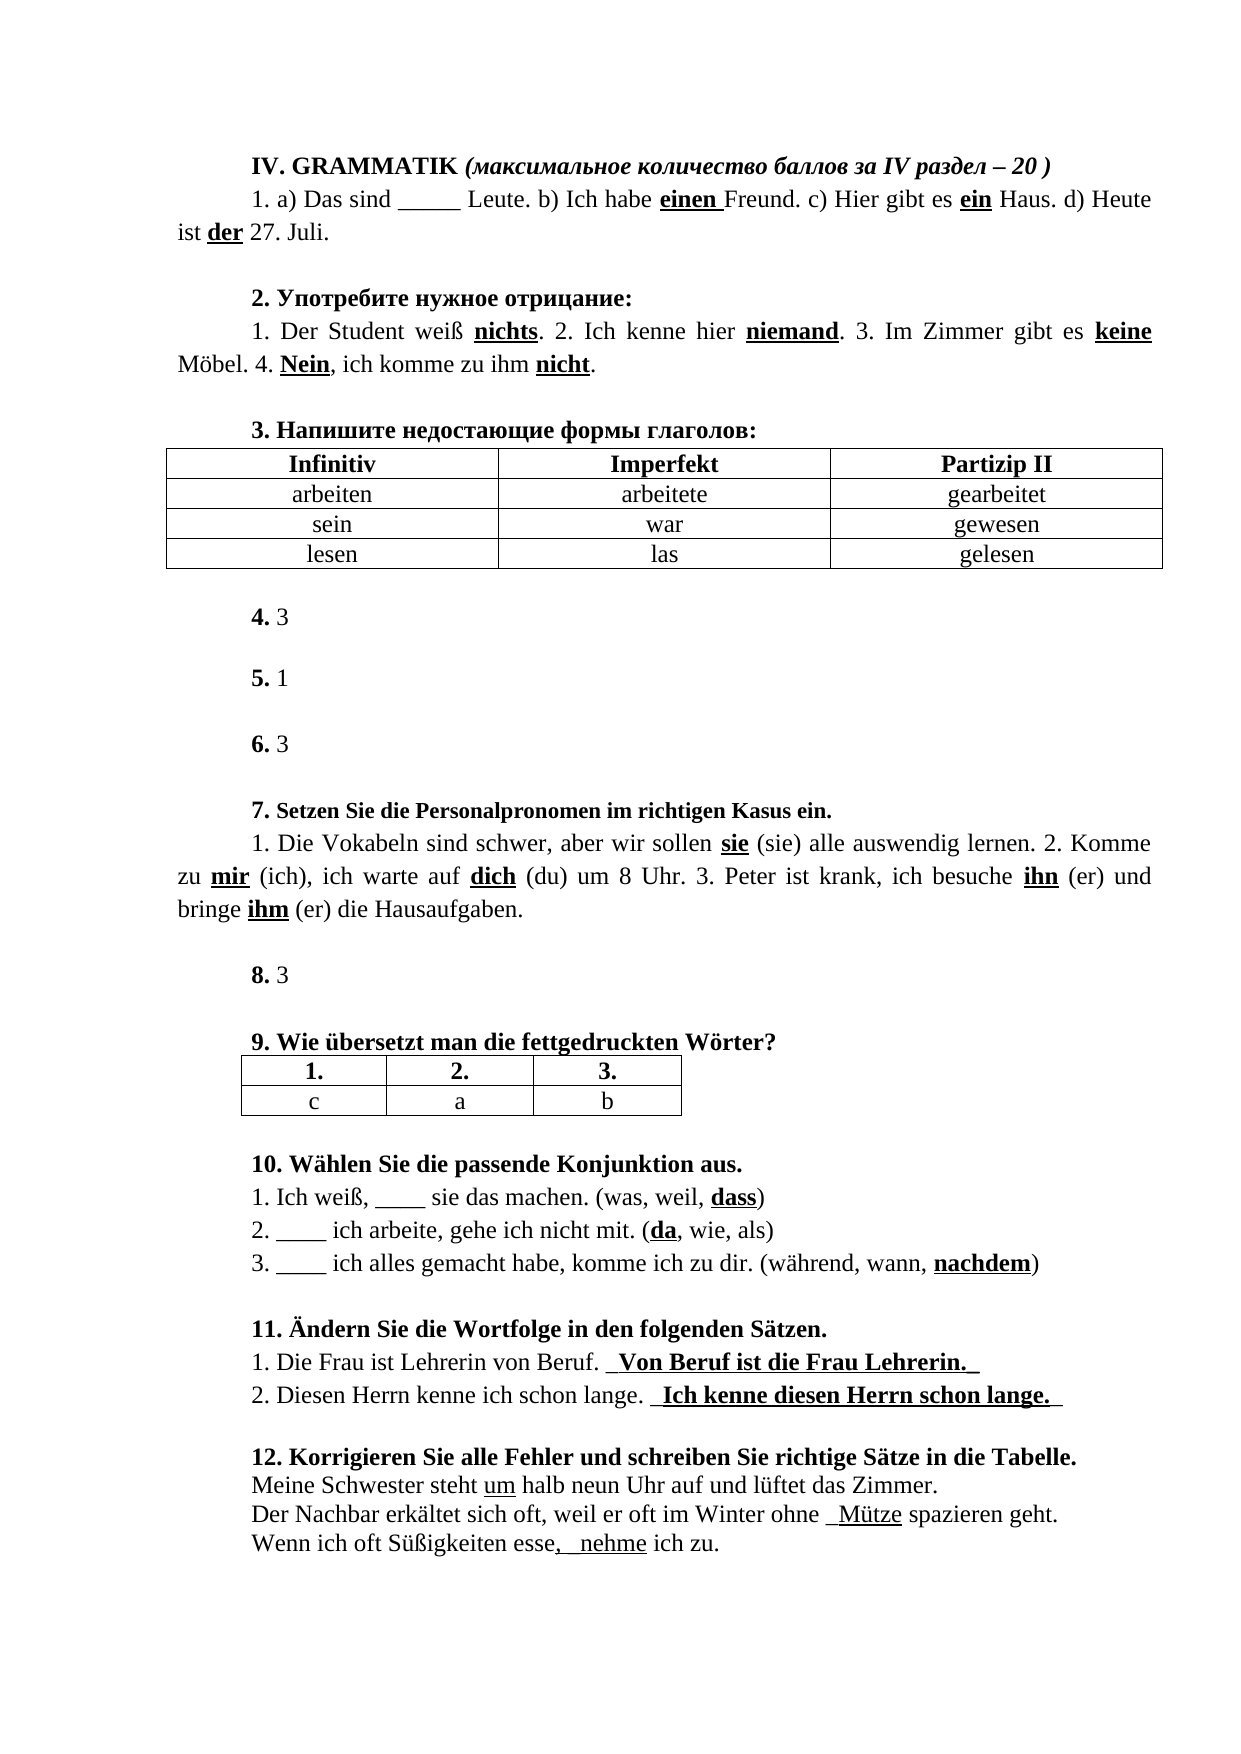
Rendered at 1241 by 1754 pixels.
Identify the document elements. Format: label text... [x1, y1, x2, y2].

text 2. ____ ich arbeite, gehe ich nicht mit. (da, wie, als) [177, 1215, 1152, 1244]
text 8. 3 [177, 961, 1152, 989]
table_cell a [387, 1086, 533, 1115]
table_cell b [534, 1086, 681, 1115]
text 12. Korrigieren Sie alle Fehler und schreiben Sie richtige Sätze in die Tabelle. [177, 1442, 1152, 1471]
table_header 1. [242, 1056, 386, 1085]
text 4. 3 [177, 602, 1152, 630]
table_header Partizip II [831, 449, 1162, 478]
text 1. Ich weiß, ____ sie das machen. (was, weil, dass) [177, 1182, 1152, 1211]
text 9. Wie übersetzt man die fettgedruckten Wörter? [177, 1027, 1152, 1055]
text 3. ____ ich alles gemacht habe, komme ich zu dir. (während, wann, nachdem) [177, 1248, 1152, 1277]
table_cell sein [167, 509, 498, 538]
table_header Infinitiv [167, 449, 498, 478]
text 6. 3 [177, 729, 1152, 758]
text 1. а) Das sind _____ Leute. b) Ich habe einen Freund. c) Hier gibt es ein Haus. d) Heute ist der 27. Juli. [177, 184, 1152, 246]
text Meine Schwester steht um halb neun Uhr auf und lüftet das Zimmer. [177, 1471, 1152, 1499]
text 11. Ändern Sie die Wortfolge in den folgenden Sätzen. [177, 1314, 1152, 1343]
table_cell gewesen [831, 509, 1162, 538]
text 10. Wählen Sie die passende Konjunktion aus. [177, 1149, 1152, 1178]
text 1. Der Student weiß nichts. 2. Ich kenne hier niemand. 3. Im Zimmer gibt es keine Möbel. 4. Nein, ich komme zu ihm nicht. [177, 316, 1152, 378]
text Wenn ich oft Süßigkeiten esse, _nehme ich zu. [177, 1528, 1152, 1557]
table_header 2. [387, 1056, 533, 1085]
table_cell c [242, 1086, 386, 1115]
text 2. Diesen Herrn kenne ich schon lange. _Ich kenne diesen Herrn schon lange._ [177, 1380, 1152, 1409]
table_cell gelesen [831, 539, 1162, 567]
table_cell gearbeitet [831, 479, 1162, 508]
text 5. 1 [177, 663, 1152, 692]
text IV. GRAMMATIK (максимальное количество баллов за IV раздел – 20 ) [177, 151, 1152, 180]
text Der Nachbar erkältet sich oft, weil er oft im Winter ohne _Mütze spazieren geht. [177, 1499, 1152, 1528]
text 2. Употребите нужное отрицание: [177, 283, 1152, 312]
table_header 3. [534, 1056, 681, 1085]
text 1. Die Vokabeln sind schwer, aber wir sollen sie (sie) alle auswendig lernen. 2. Komme zu mir (ich), ich warte auf dich (du) um 8 Uhr. 3. Peter ist krank, ich besuche ihn (er) und bringe ihm (er) die Hausaufgaben. [177, 828, 1152, 923]
table_cell arbeitete [499, 479, 830, 508]
text 3. Напишите недостающие формы глаголов: [177, 415, 1152, 444]
table_cell lesen [167, 539, 498, 567]
table_cell las [499, 539, 830, 567]
table_header Imperfekt [499, 449, 830, 478]
text 7. Setzen Sie die Personalpronomen im richtigen Kasus ein. [177, 795, 1152, 824]
table_cell arbeiten [167, 479, 498, 508]
table_cell war [499, 509, 830, 538]
text 1. Die Frau ist Lehrerin von Beruf. _Von Beruf ist die Frau Lehrerin._ [177, 1347, 1152, 1376]
